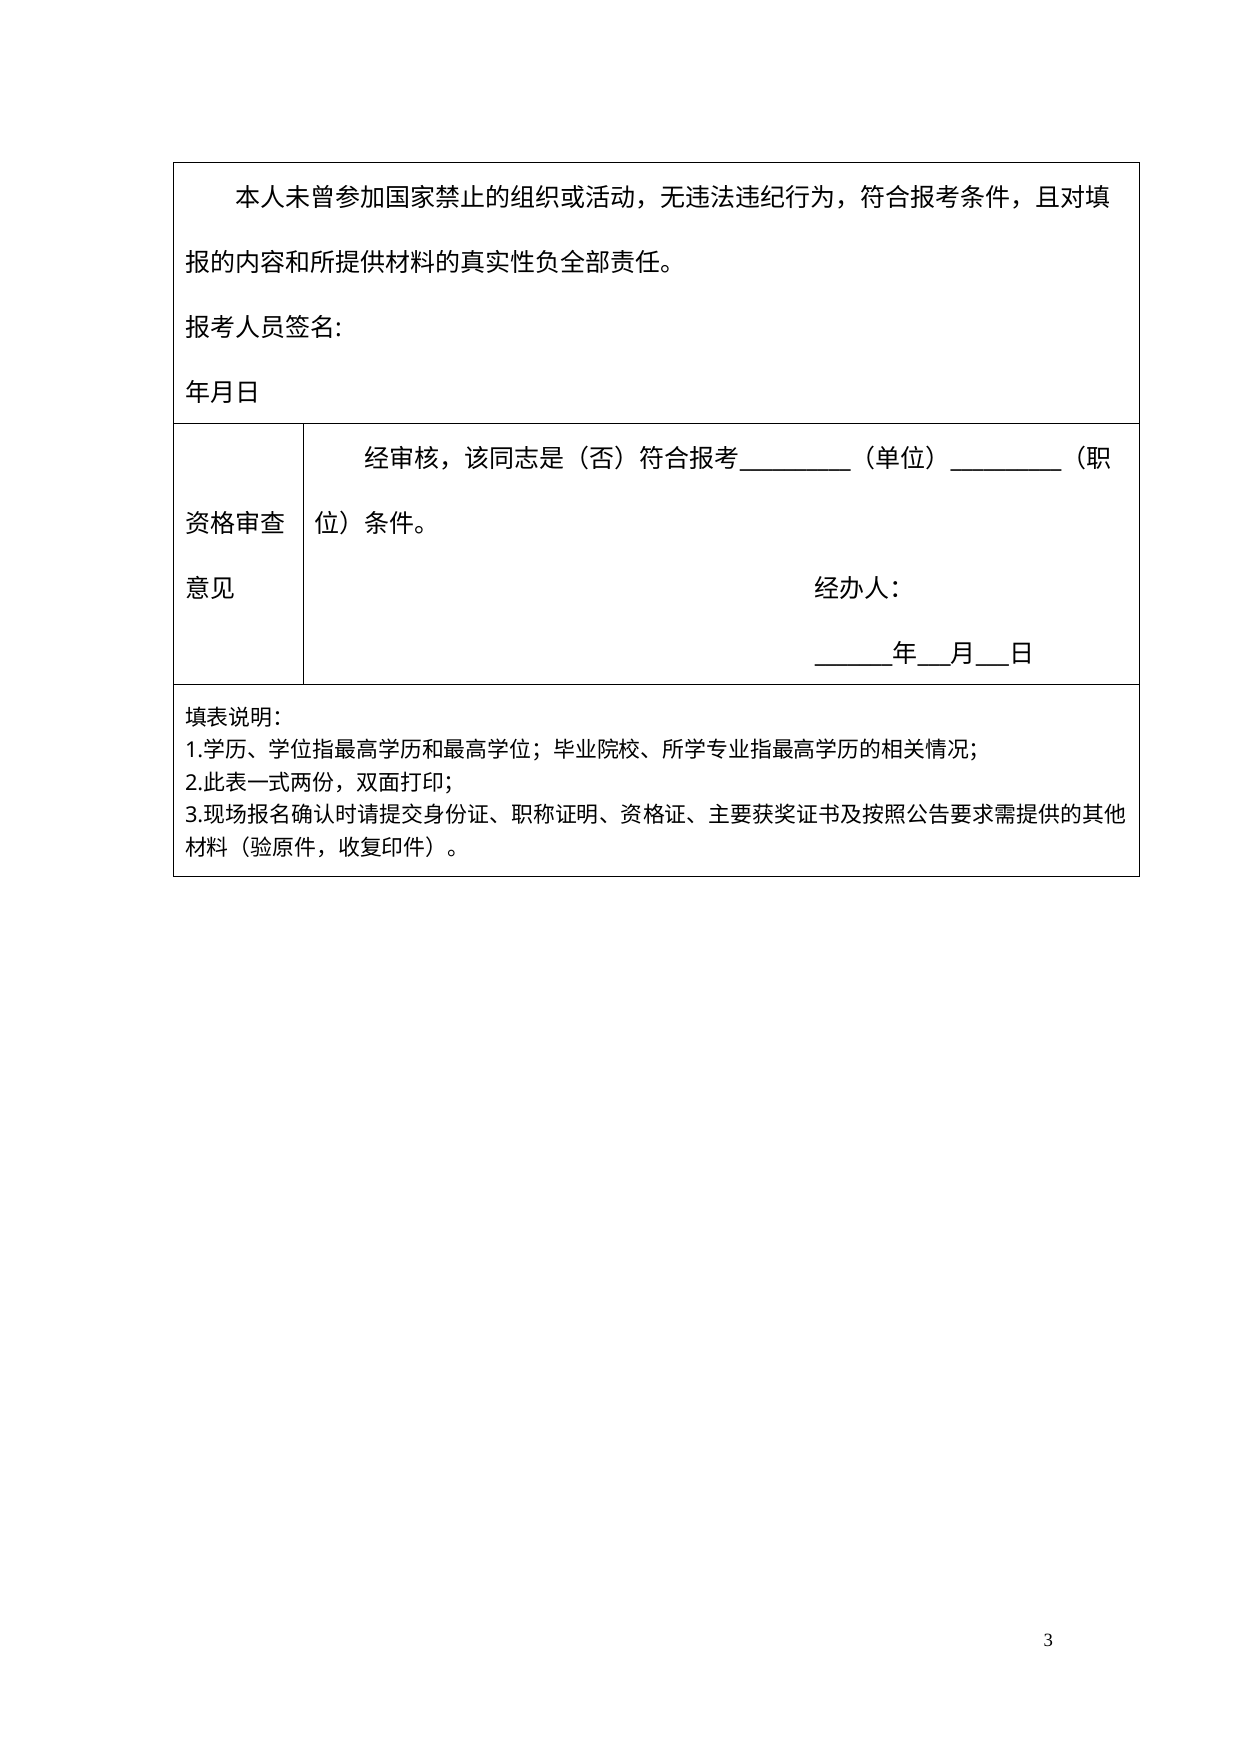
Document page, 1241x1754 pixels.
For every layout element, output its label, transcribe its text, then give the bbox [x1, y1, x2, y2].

table_cell 填表说明： 1.学历、学位指最高学历和最高学位；毕业院校、所学专业指最高学历的相关情况； 2.此表一式两份，双面打印； 3.现场报名确认时请提交身份证、职称证明、资格证、主要获奖证书及按照公告要求需提供的其他材料（验原件，收复印件）。 [174, 685, 1139, 876]
table_cell 资格审查意见 [174, 424, 303, 684]
table_cell 经审核，该同志是（否）符合报考__________（单位）__________（职位）条件。 经办人： _______年___月___日 [304, 424, 1139, 684]
table_cell 本人未曾参加国家禁止的组织或活动，无违法违纪行为，符合报考条件，且对填报的内容和所提供材料的真实性负全部责任。 报考人员签名: 年月日 [174, 163, 1139, 423]
